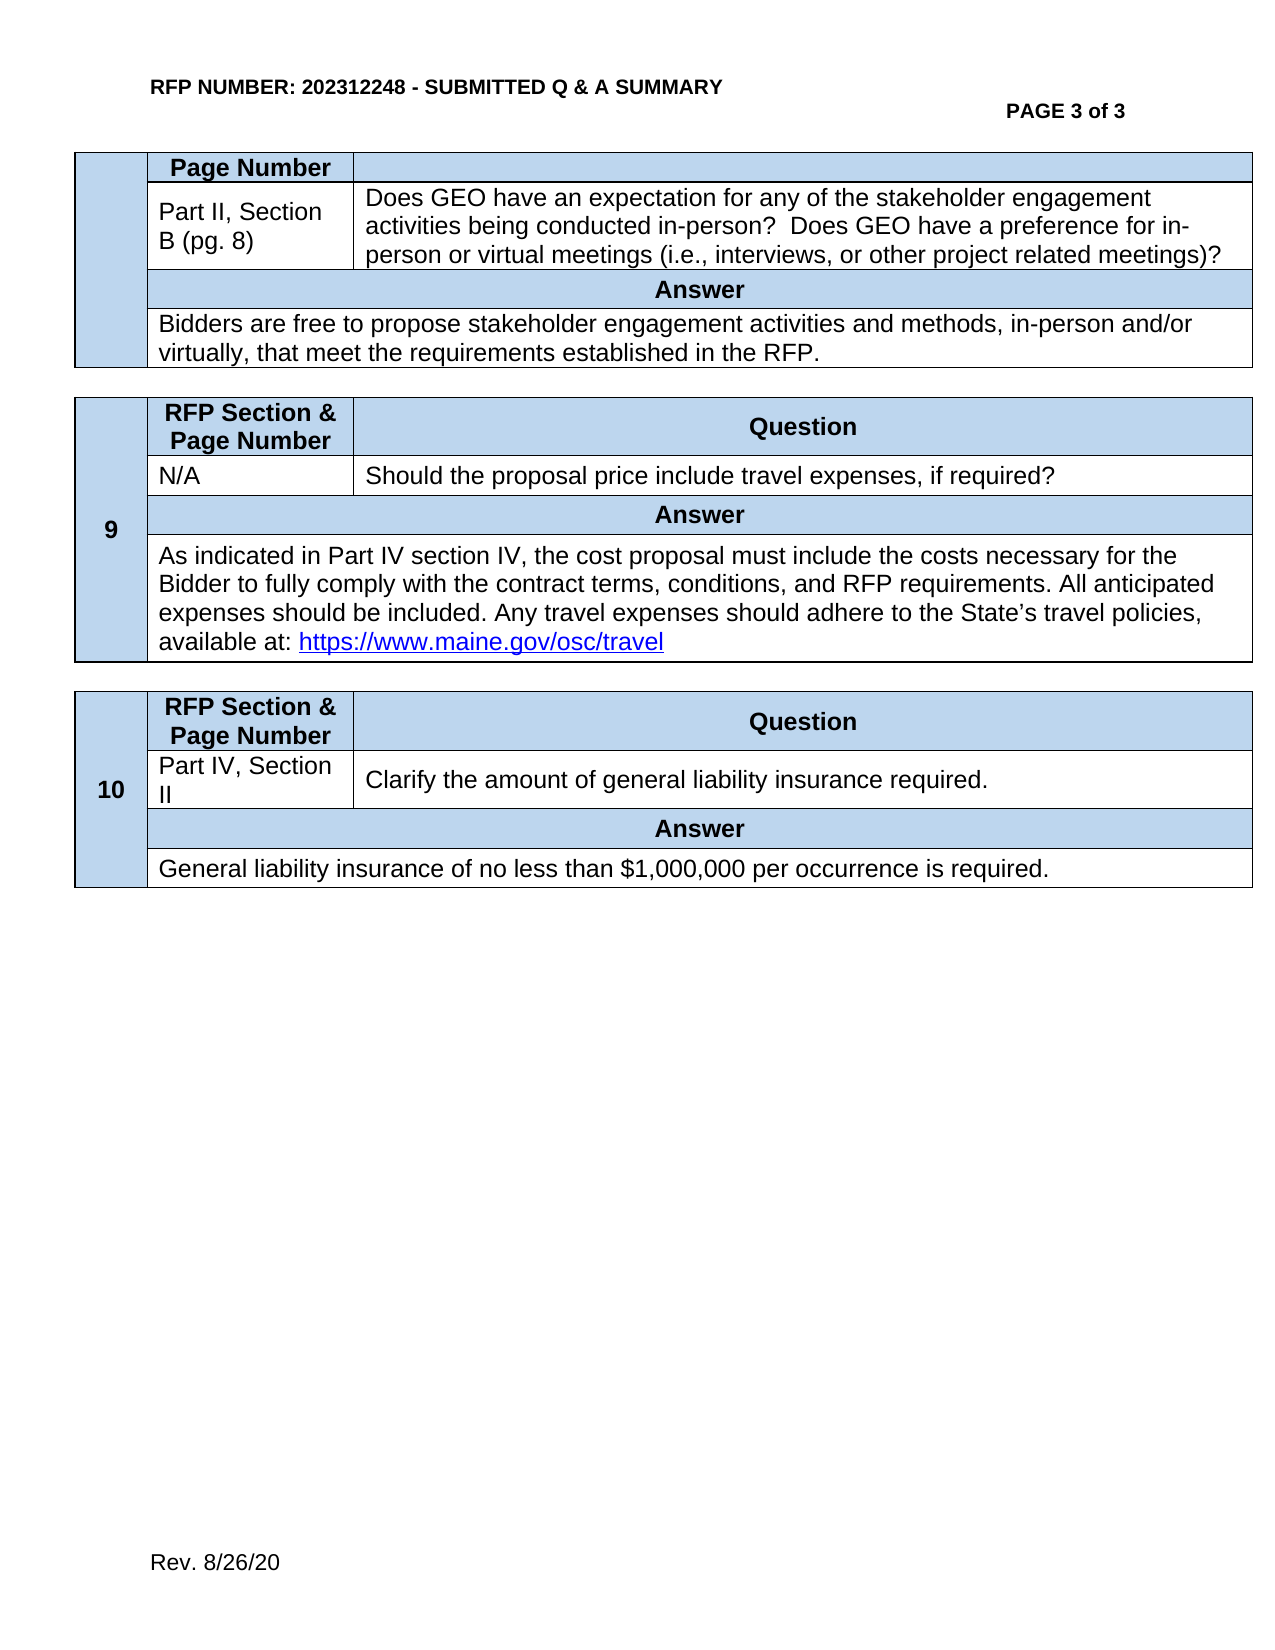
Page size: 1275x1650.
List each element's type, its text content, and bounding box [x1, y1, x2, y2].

table_header RFP Section & Page Number [148, 398, 353, 455]
table_header Question [354, 398, 1252, 455]
table_cell Part II, Section B (pg. 8) [148, 183, 353, 269]
table_header Question [354, 692, 1252, 750]
table_cell N/A [148, 456, 353, 494]
table_cell Does GEO have an expectation for any of the stakeholder engagement activities being conducted in-person? Does GEO have a preference for in-person or virtual meetings (i.e., interviews, or other project related meetings)? [354, 183, 1252, 269]
table_cell Part IV, Section II [148, 751, 353, 808]
table_header 10 [76, 692, 147, 887]
table_header RFP Section & Page Number [148, 692, 353, 750]
table_cell Answer [148, 809, 1252, 848]
table_cell Should the proposal price include travel expenses, if required? [354, 456, 1252, 494]
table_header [148, 153, 353, 181]
table_cell As indicated in Part IV section IV, the cost proposal must include the costs necessary for the Bidder to fully comply with the contract terms, conditions, and RFP requirements. All anticipated expenses should be included. Any travel expenses should adhere to the State’s travel policies, available at: https://www.maine.gov/osc/travel [148, 535, 1252, 661]
table_cell Answer [148, 270, 1252, 308]
table_cell Bidders are free to propose stakeholder engagement activities and methods, in-person and/or virtually, that meet the requirements established in the RFP. [148, 309, 1252, 367]
table_cell Answer [148, 496, 1252, 534]
table_cell Clarify the amount of general liability insurance required. [354, 751, 1252, 808]
table_header 8 [76, 153, 147, 367]
table_header Question [354, 153, 1252, 181]
table_header 9 [76, 398, 147, 661]
table_cell General liability insurance of no less than $1,000,000 per occurrence is required. [148, 849, 1252, 887]
